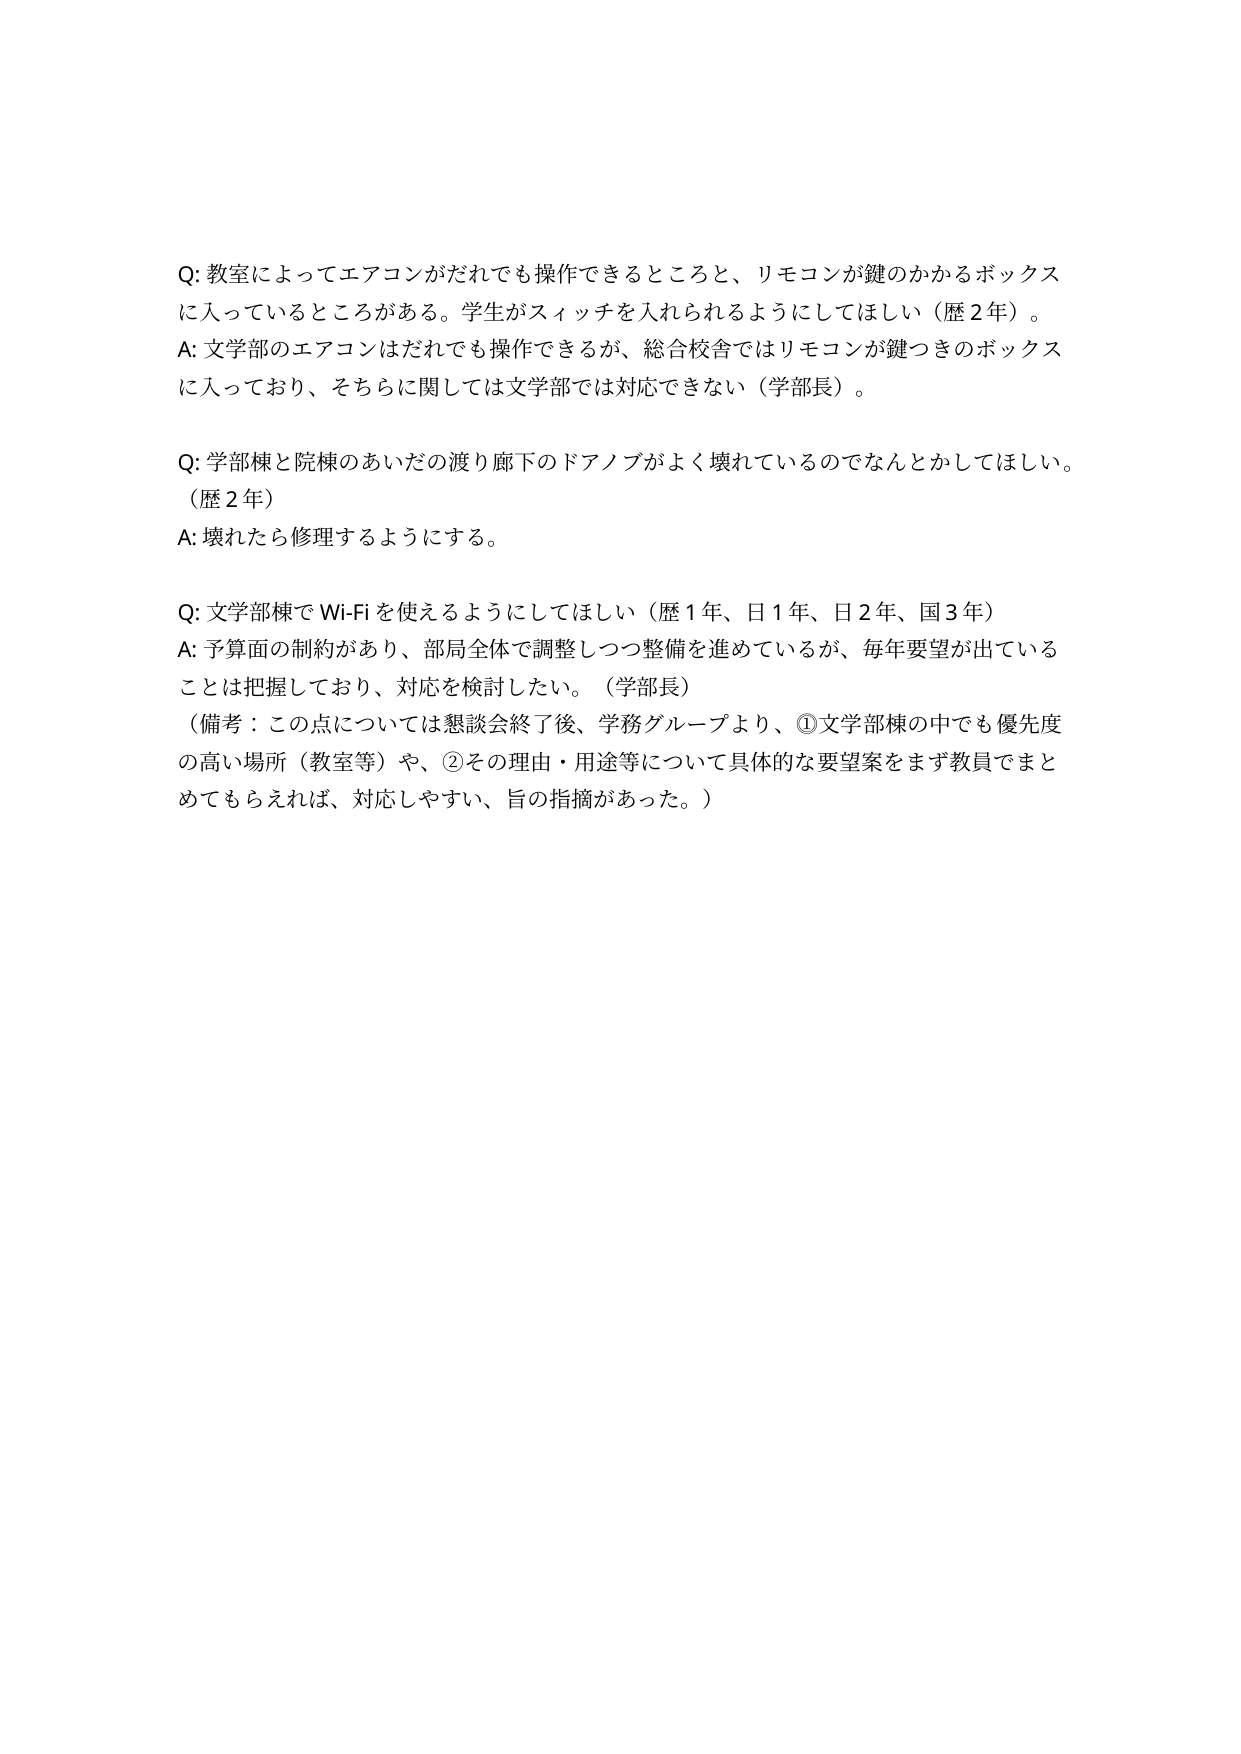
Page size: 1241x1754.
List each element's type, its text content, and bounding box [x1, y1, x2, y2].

text Q: 教室によってエアコンがだれでも操作できるところと、リモコンが鍵のかかるボックスに入っているところがある。学生がスィッチを入れられるようにしてほしい（歴2年）。 [177, 254, 1063, 329]
text A: 予算面の制約があり、部局全体で調整しつつ整備を進めているが、毎年要望が出ていることは把握しており、対応を検討したい。（学部長） [177, 629, 1063, 704]
text （備考：この点については懇談会終了後、学務グループより、⓵文学部棟の中でも優先度の高い場所（教室等）や、②その理由・用途等について具体的な要望案をまず教員でまとめてもらえれば、対応しやすい、旨の指摘があった。） [177, 704, 1063, 817]
text Q: 学部棟と院棟のあいだの渡り廊下のドアノブがよく壊れているのでなんとかしてほしい。（歴2年） [177, 442, 1063, 517]
text Q: 文学部棟でWi-Fiを使えるようにしてほしい（歴1年、日1年、日2年、国3年） [177, 592, 1063, 629]
text A: 文学部のエアコンはだれでも操作できるが、総合校舎ではリモコンが鍵つきのボックスに入っており、そちらに関しては文学部では対応できない（学部長）。 [177, 329, 1063, 404]
text A: 壊れたら修理するようにする。 [177, 517, 1063, 554]
